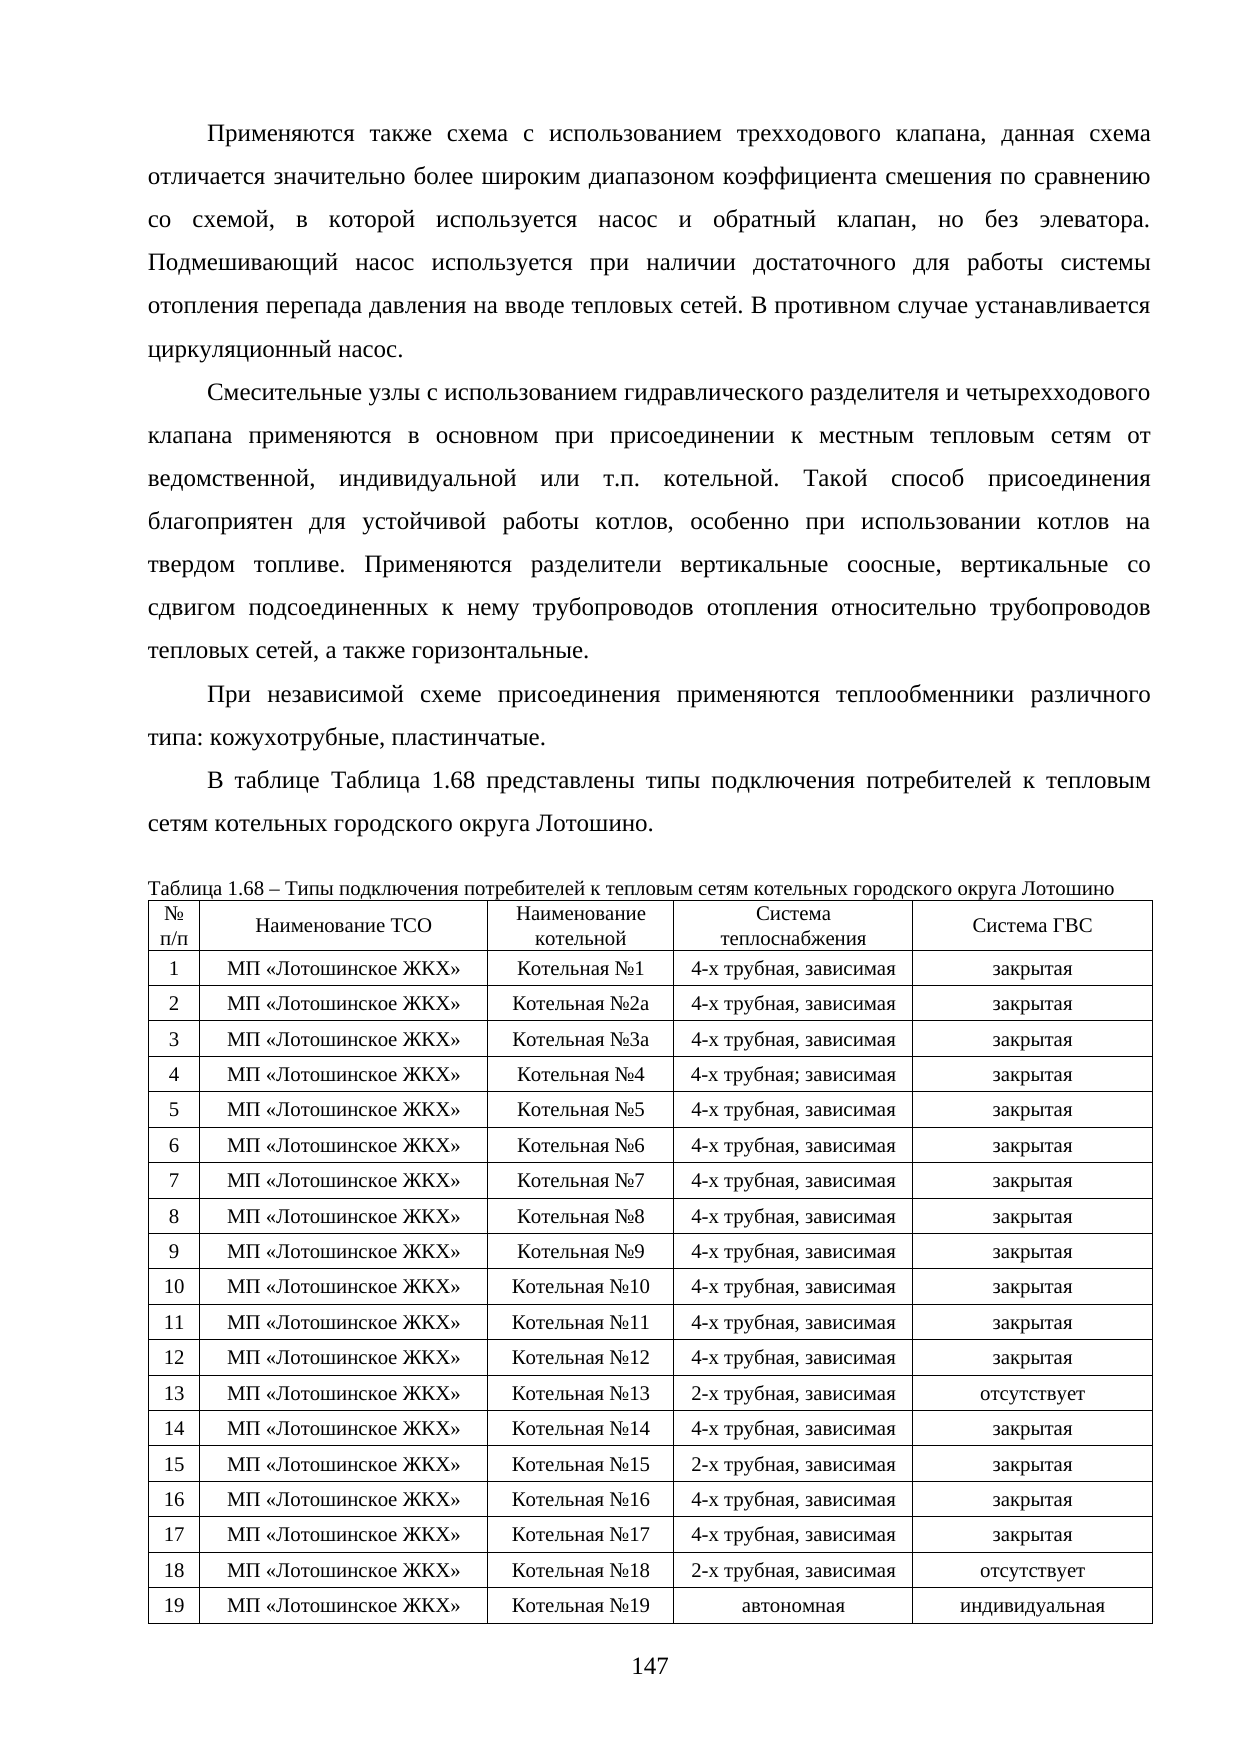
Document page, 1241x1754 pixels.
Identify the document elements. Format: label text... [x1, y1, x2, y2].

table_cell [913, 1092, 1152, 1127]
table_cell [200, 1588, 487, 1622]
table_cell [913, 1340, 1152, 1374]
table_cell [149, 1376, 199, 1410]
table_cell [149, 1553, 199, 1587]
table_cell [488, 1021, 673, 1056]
text В таблице Таблица 1.68 представлены типы подключения потребителей к тепловым сетям котельных городского округа Лотошино. [148, 765, 1152, 837]
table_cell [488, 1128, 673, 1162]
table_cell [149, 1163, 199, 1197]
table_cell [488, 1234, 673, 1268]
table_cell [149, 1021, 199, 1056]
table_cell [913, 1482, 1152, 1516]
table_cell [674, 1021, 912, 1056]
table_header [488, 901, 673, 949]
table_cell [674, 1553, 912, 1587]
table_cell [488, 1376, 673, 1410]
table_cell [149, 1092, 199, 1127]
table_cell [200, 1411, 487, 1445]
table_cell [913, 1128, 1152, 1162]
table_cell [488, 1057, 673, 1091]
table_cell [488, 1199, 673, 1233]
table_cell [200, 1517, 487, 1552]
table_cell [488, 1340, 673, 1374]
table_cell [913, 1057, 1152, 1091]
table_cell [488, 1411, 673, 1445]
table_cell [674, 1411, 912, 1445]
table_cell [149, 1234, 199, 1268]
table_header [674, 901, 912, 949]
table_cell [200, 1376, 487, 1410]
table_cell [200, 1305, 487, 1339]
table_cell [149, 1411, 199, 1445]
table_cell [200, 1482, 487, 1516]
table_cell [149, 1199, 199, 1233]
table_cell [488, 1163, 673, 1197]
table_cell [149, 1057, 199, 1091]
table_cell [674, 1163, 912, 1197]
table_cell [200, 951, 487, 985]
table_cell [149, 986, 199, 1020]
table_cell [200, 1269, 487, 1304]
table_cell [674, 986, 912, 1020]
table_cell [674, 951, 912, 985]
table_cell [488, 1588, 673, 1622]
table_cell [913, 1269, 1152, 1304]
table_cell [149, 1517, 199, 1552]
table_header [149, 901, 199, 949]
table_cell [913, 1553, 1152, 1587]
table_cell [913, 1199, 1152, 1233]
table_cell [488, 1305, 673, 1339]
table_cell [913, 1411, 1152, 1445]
text При независимой схеме присоединения применяются теплообменники различного типа: кожухотрубные, пластинчатые. [148, 679, 1152, 751]
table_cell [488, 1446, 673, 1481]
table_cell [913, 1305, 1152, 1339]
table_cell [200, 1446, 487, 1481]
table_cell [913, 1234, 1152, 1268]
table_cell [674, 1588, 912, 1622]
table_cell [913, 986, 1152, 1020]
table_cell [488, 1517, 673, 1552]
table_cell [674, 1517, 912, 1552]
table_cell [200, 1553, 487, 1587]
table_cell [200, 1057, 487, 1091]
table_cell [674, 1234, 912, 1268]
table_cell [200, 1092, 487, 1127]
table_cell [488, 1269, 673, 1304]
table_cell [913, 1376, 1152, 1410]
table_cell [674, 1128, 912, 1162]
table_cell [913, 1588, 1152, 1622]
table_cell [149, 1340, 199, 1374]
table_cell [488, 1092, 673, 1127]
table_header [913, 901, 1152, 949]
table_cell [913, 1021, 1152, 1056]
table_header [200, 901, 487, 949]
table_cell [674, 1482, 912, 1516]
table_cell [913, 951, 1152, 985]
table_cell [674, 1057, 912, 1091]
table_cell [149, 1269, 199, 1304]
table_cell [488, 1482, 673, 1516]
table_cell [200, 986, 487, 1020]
text Таблица 1.68 – Типы подключения потребителей к тепловым сетям котельных городского округа Лотошино [148, 876, 1152, 900]
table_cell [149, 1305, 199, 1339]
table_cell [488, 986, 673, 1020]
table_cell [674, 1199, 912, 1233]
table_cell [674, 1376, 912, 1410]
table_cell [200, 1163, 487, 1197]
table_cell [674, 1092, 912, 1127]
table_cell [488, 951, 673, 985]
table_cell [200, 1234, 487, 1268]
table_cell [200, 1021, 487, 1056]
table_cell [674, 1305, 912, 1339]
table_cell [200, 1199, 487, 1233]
text Применяются также схема с использованием трехходового клапана, данная схема отличается значительно более широким диапазоном коэффициента смешения по сравнению со схемой, в которой используется насос и обратный клапан, но без элеватора. Подмешивающий насос используется при наличии достаточного для работы системы отопления перепада давления на вводе тепловых сетей. В противном случае устанавливается циркуляционный насос. [148, 118, 1152, 362]
text Смесительные узлы с использованием гидравлического разделителя и четырехходового клапана применяются в основном при присоединении к местным тепловым сетям от ведомственной, индивидуальной или т.п. котельной. Такой способ присоединения благоприятен для устойчивой работы котлов, особенно при использовании котлов на твердом топливе. Применяются разделители вертикальные соосные, вертикальные со сдвигом подсоединенных к нему трубопроводов отопления относительно трубопроводов тепловых сетей, а также горизонтальные. [148, 377, 1152, 664]
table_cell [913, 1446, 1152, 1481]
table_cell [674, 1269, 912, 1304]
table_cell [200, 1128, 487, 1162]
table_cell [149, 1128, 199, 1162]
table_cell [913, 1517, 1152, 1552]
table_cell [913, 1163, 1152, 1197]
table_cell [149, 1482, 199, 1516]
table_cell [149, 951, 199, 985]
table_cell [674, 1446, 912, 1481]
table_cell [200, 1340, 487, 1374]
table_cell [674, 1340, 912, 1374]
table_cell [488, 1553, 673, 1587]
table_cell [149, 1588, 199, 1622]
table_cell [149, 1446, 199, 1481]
